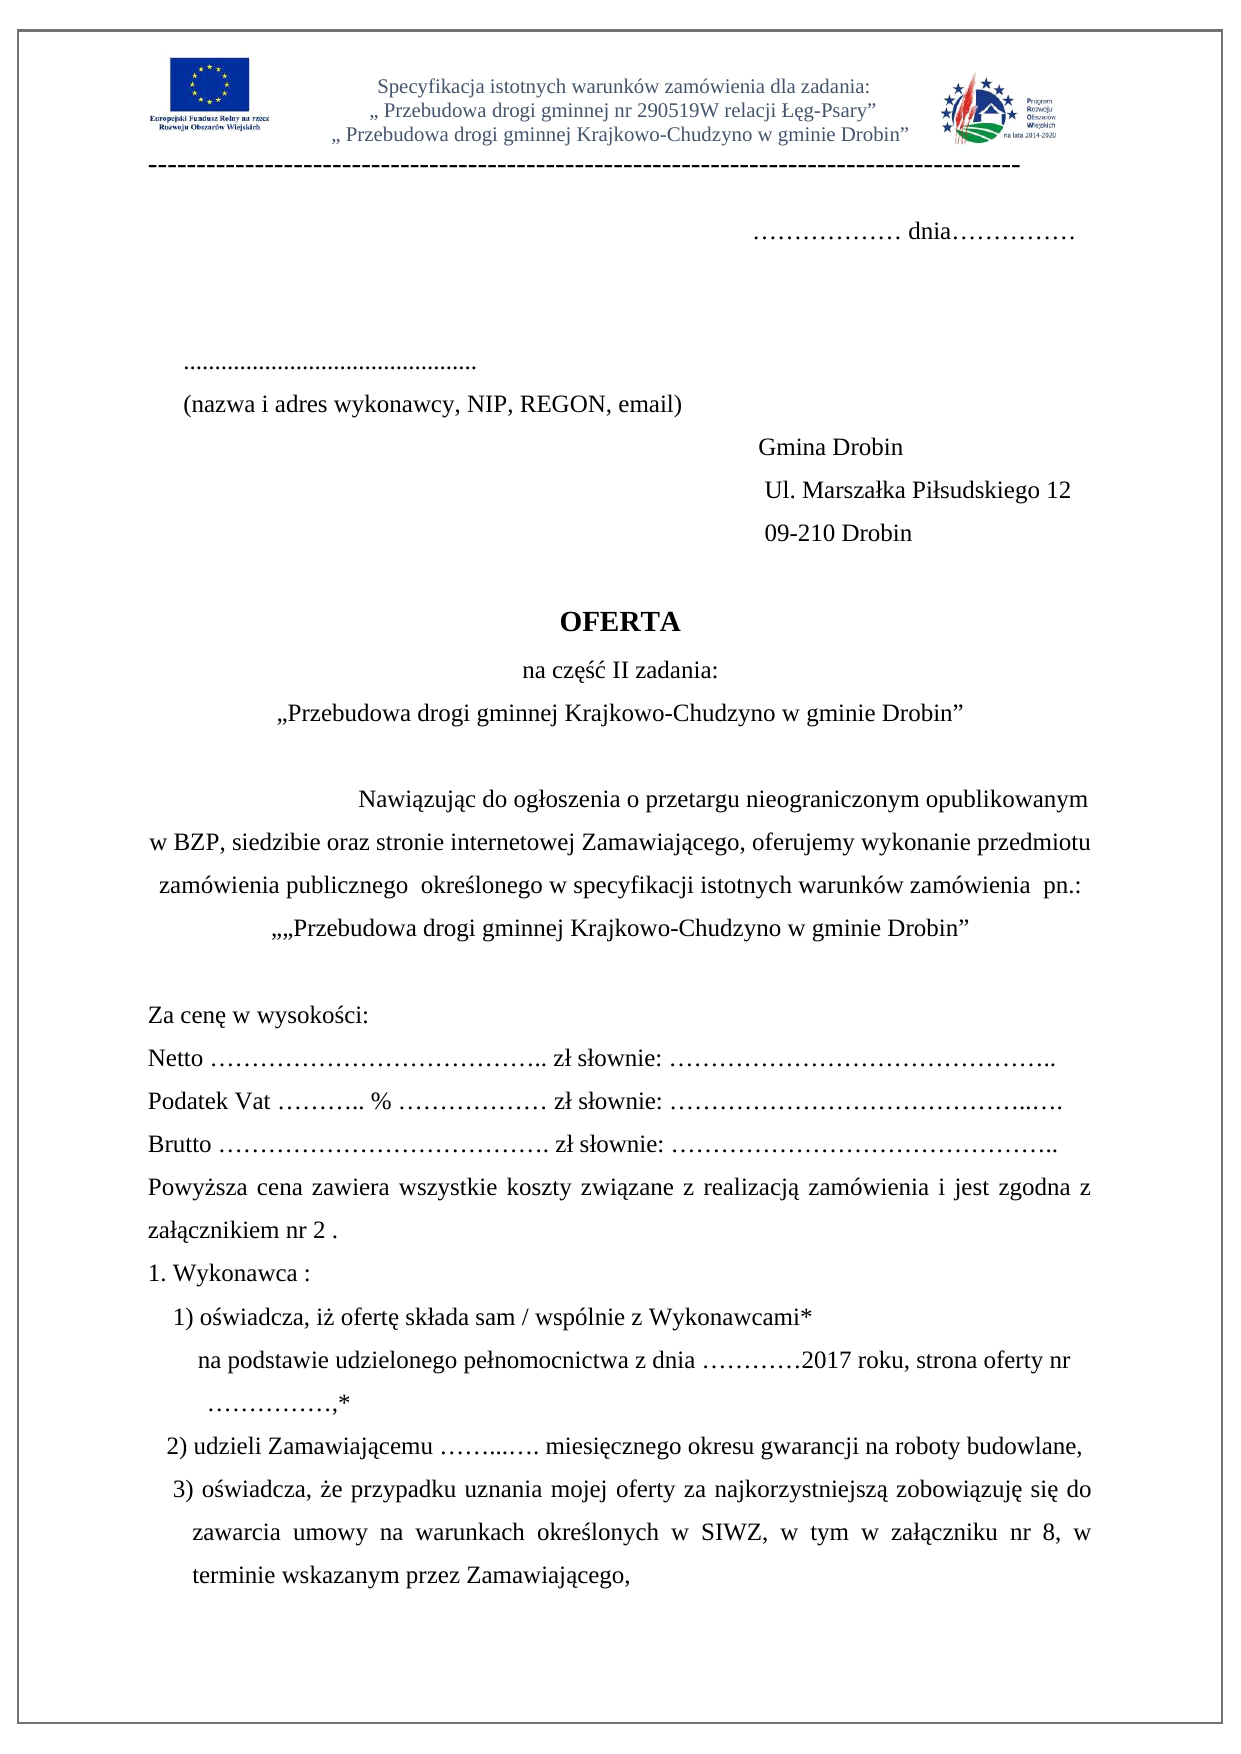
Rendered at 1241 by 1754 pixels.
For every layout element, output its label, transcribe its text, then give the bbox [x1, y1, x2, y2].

text Podatek Vat ……….. % ……………… zł słownie: ……………………………………..…. [148, 1086, 1093, 1115]
text ……………… dnia…………… [183, 216, 1093, 245]
text Gmina Drobin [183, 432, 1093, 461]
text Nawiązując do ogłoszenia o przetargu nieograniczonym opublikowanym w BZP, siedzibie oraz stronie internetowej Zamawiającego, oferujemy wykonanie przedmiotu zamówienia publicznego określonego w specyfikacji istotnych warunków zamówienia pn.: „„Przebudowa drogi gminnej Krajkowo-Chudzyno w gminie Drobin” [148, 784, 1093, 942]
text 2) udzieli Zamawiającemu ……...…. miesięcznego okresu gwarancji na roboty budowlane, [148, 1431, 1093, 1460]
text Ul. Marszałka Piłsudskiego 12 [183, 475, 1093, 504]
text Za cenę w wysokości: [148, 1000, 1093, 1028]
subtitle OFERTA [148, 604, 1093, 638]
text ............................................... [183, 346, 1093, 374]
text Brutto …………………………………. zł słownie: ……………………………………….. [148, 1129, 1093, 1158]
text (nazwa i adres wykonawcy, NIP, REGON, email) [183, 389, 1093, 418]
subtitle na podstawie udzielonego pełnomocnictwa z dnia …………2017 roku, strona oferty nr ……………,* [148, 1345, 1093, 1417]
text na część II zadania: [148, 655, 1093, 683]
picture [935, 66, 1065, 151]
subtitle 1. Wykonawca : [148, 1258, 1093, 1287]
text Powyższa cena zawiera wszystkie koszty związane z realizacją zamówienia i jest zgodna z załącznikiem nr 2 . [148, 1172, 1093, 1244]
text 3) oświadcza, że przypadku uznania mojej oferty za najkorzystniejszą zobowiązuję się do zawarcia umowy na warunkach określonych w SIWZ, w tym w załączniku nr 8, w terminie wskazanym przez Zamawiającego, [148, 1474, 1093, 1589]
text 09-210 Drobin [183, 518, 1093, 547]
picture [146, 53, 272, 135]
text Netto ………………………………….. zł słownie: ……………………………………….. [148, 1043, 1093, 1072]
subtitle 1) oświadcza, iż ofertę składa sam / wspólnie z Wykonawcami* [148, 1302, 1093, 1330]
text „Przebudowa drogi gminnej Krajkowo-Chudzyno w gminie Drobin” [148, 698, 1093, 727]
